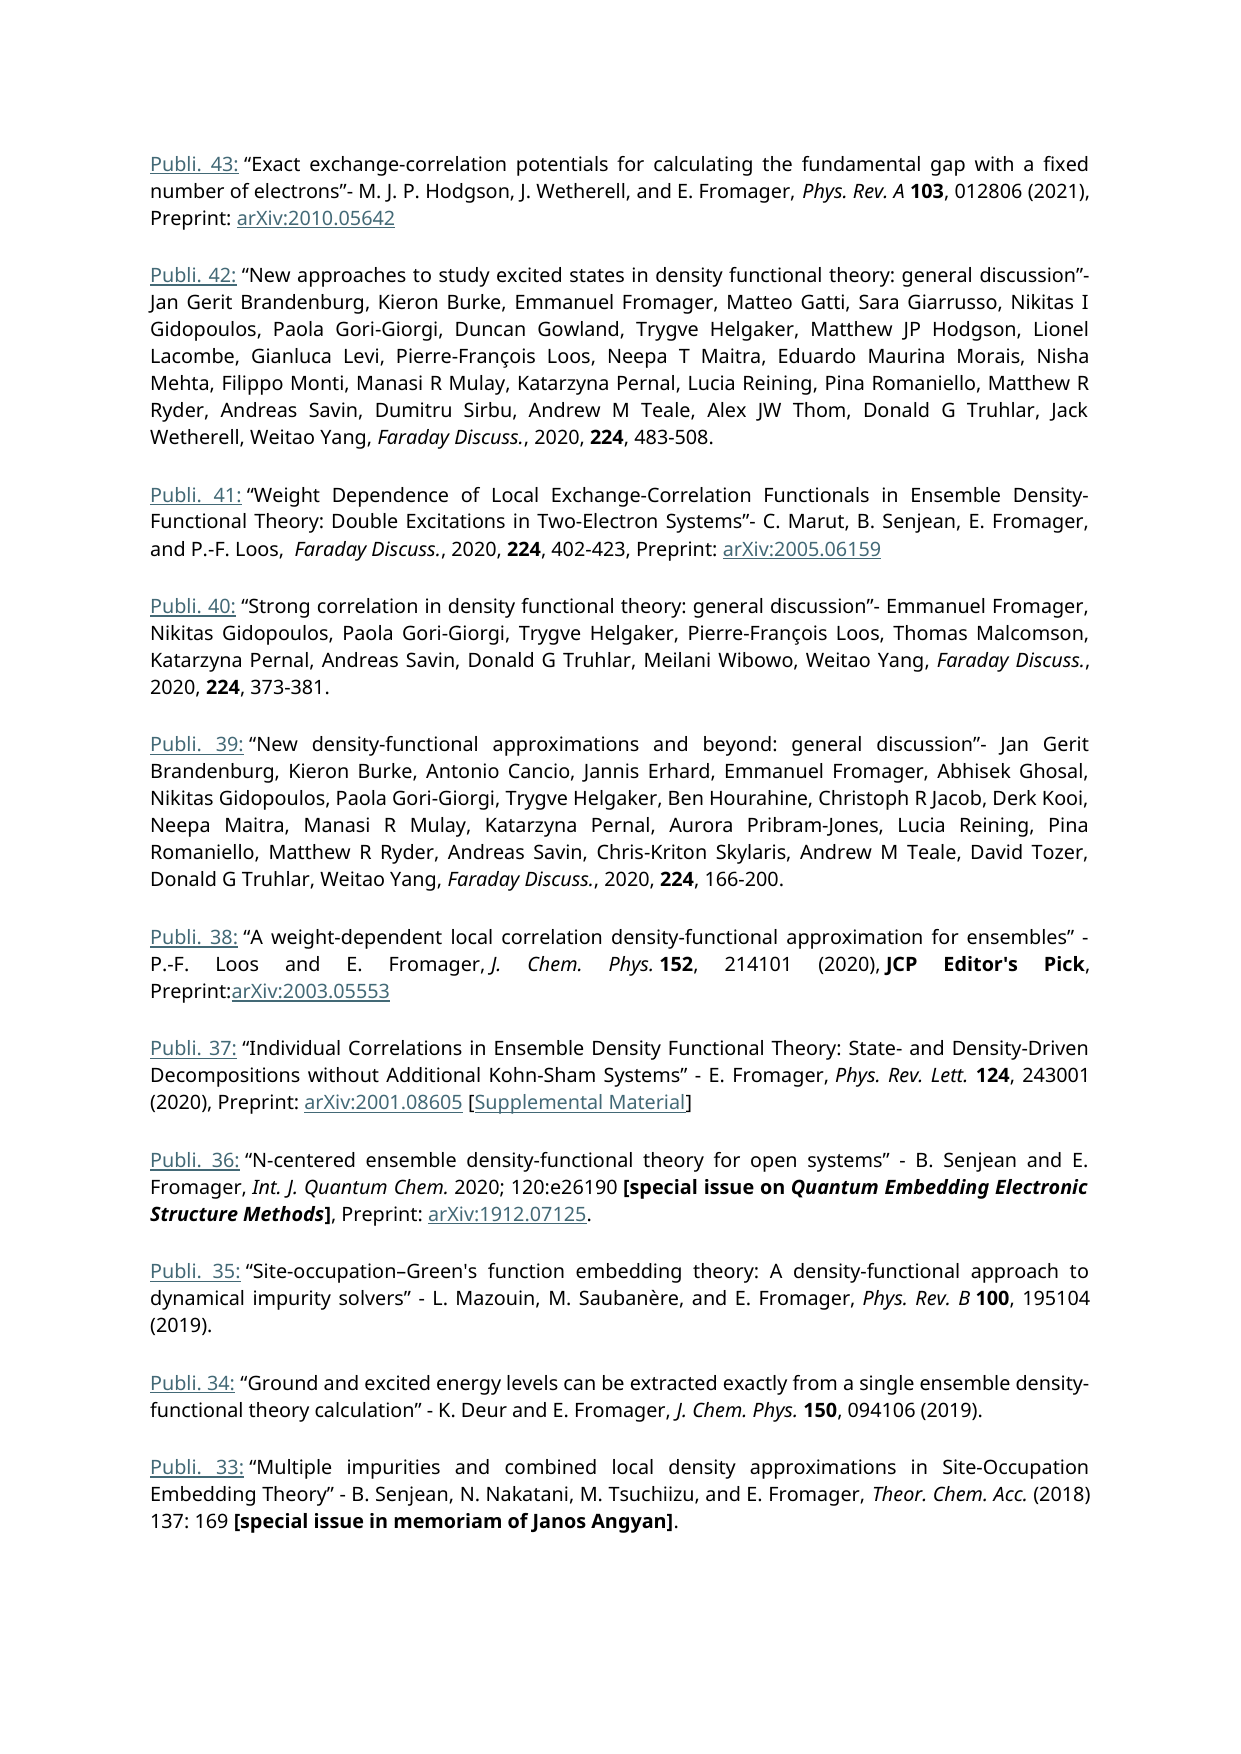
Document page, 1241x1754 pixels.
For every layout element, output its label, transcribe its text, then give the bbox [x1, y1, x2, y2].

text Publi. 38: “A weight-dependent local correlation density-functional approximation for ensembles” - P.-F. Loos and E. Fromager, J. Chem. Phys. 152, 214101 (2020), JCP Editor's Pick, Preprint:arXiv:2003.05553 [150, 923, 1090, 1004]
text Publi. 35: “Site-occupation–Green's function embedding theory: A density-functional approach to dynamical impurity solvers” - L. Mazouin, M. Saubanère, and E. Fromager, Phys. Rev. B 100, 195104 (2019). [150, 1257, 1090, 1338]
text Publi. 43: “Exact exchange-correlation potentials for calculating the fundamental gap with a fixed number of electrons”- M. J. P. Hodgson, J. Wetherell, and E. Fromager, Phys. Rev. A 103, 012806 (2021), Preprint: arXiv:2010.05642 [150, 150, 1090, 231]
text Publi. 33: “Multiple impurities and combined local density approximations in Site-Occupation Embedding Theory” - B. Senjean, N. Nakatani, M. Tsuchiizu, and E. Fromager, Theor. Chem. Acc. (2018) 137: 169 [special issue in memoriam of Janos Angyan]. [150, 1453, 1090, 1534]
text Publi. 39: “New density-functional approximations and beyond: general discussion”- Jan Gerit Brandenburg, Kieron Burke, Antonio Cancio, Jannis Erhard, Emmanuel Fromager, Abhisek Ghosal, Nikitas Gidopoulos, Paola Gori-Giorgi, Trygve Helgaker, Ben Hourahine, Christoph R Jacob, Derk Kooi, Neepa Maitra, Manasi R Mulay, Katarzyna Pernal, Aurora Pribram-Jones, Lucia Reining, Pina Romaniello, Matthew R Ryder, Andreas Savin, Chris-Kriton Skylaris, Andrew M Teale, David Tozer, Donald G Truhlar, Weitao Yang, Faraday Discuss., 2020, 224, 166-200. [150, 731, 1090, 893]
text Publi. 42: “New approaches to study excited states in density functional theory: general discussion”- Jan Gerit Brandenburg, Kieron Burke, Emmanuel Fromager, Matteo Gatti, Sara Giarrusso, Nikitas I Gidopoulos, Paola Gori-Giorgi, Duncan Gowland, Trygve Helgaker, Matthew JP Hodgson, Lionel Lacombe, Gianluca Levi, Pierre-François Loos, Neepa T Maitra, Eduardo Maurina Morais, Nisha Mehta, Filippo Monti, Manasi R Mulay, Katarzyna Pernal, Lucia Reining, Pina Romaniello, Matthew R Ryder, Andreas Savin, Dumitru Sirbu, Andrew M Teale, Alex JW Thom, Donald G Truhlar, Jack Wetherell, Weitao Yang, Faraday Discuss., 2020, 224, 483-508. [150, 261, 1090, 450]
text Publi. 41: “Weight Dependence of Local Exchange-Correlation Functionals in Ensemble Density-Functional Theory: Double Excitations in Two-Electron Systems”- C. Marut, B. Senjean, E. Fromager, and P.-F. Loos, Faraday Discuss., 2020, 224, 402-423, Preprint: arXiv:2005.06159 [150, 481, 1090, 562]
text Publi. 37: “Individual Correlations in Ensemble Density Functional Theory: State- and Density-Driven Decompositions without Additional Kohn-Sham Systems” - E. Fromager, Phys. Rev. Lett. 124, 243001 (2020), Preprint: arXiv:2001.08605 [Supplemental Material] [150, 1034, 1090, 1116]
text Publi. 40: “Strong correlation in density functional theory: general discussion”- Emmanuel Fromager, Nikitas Gidopoulos, Paola Gori-Giorgi, Trygve Helgaker, Pierre-François Loos, Thomas Malcomson, Katarzyna Pernal, Andreas Savin, Donald G Truhlar, Meilani Wibowo, Weitao Yang, Faraday Discuss., 2020, 224, 373-381. [150, 592, 1090, 700]
text Publi. 34: “Ground and excited energy levels can be extracted exactly from a single ensemble density-functional theory calculation” - K. Deur and E. Fromager, J. Chem. Phys. 150, 094106 (2019). [150, 1369, 1090, 1423]
text Publi. 36: “N-centered ensemble density-functional theory for open systems” - B. Senjean and E. Fromager, Int. J. Quantum Chem. 2020; 120:e26190 [special issue on Quantum Embedding Electronic Structure Methods], Preprint: arXiv:1912.07125. [150, 1146, 1090, 1227]
